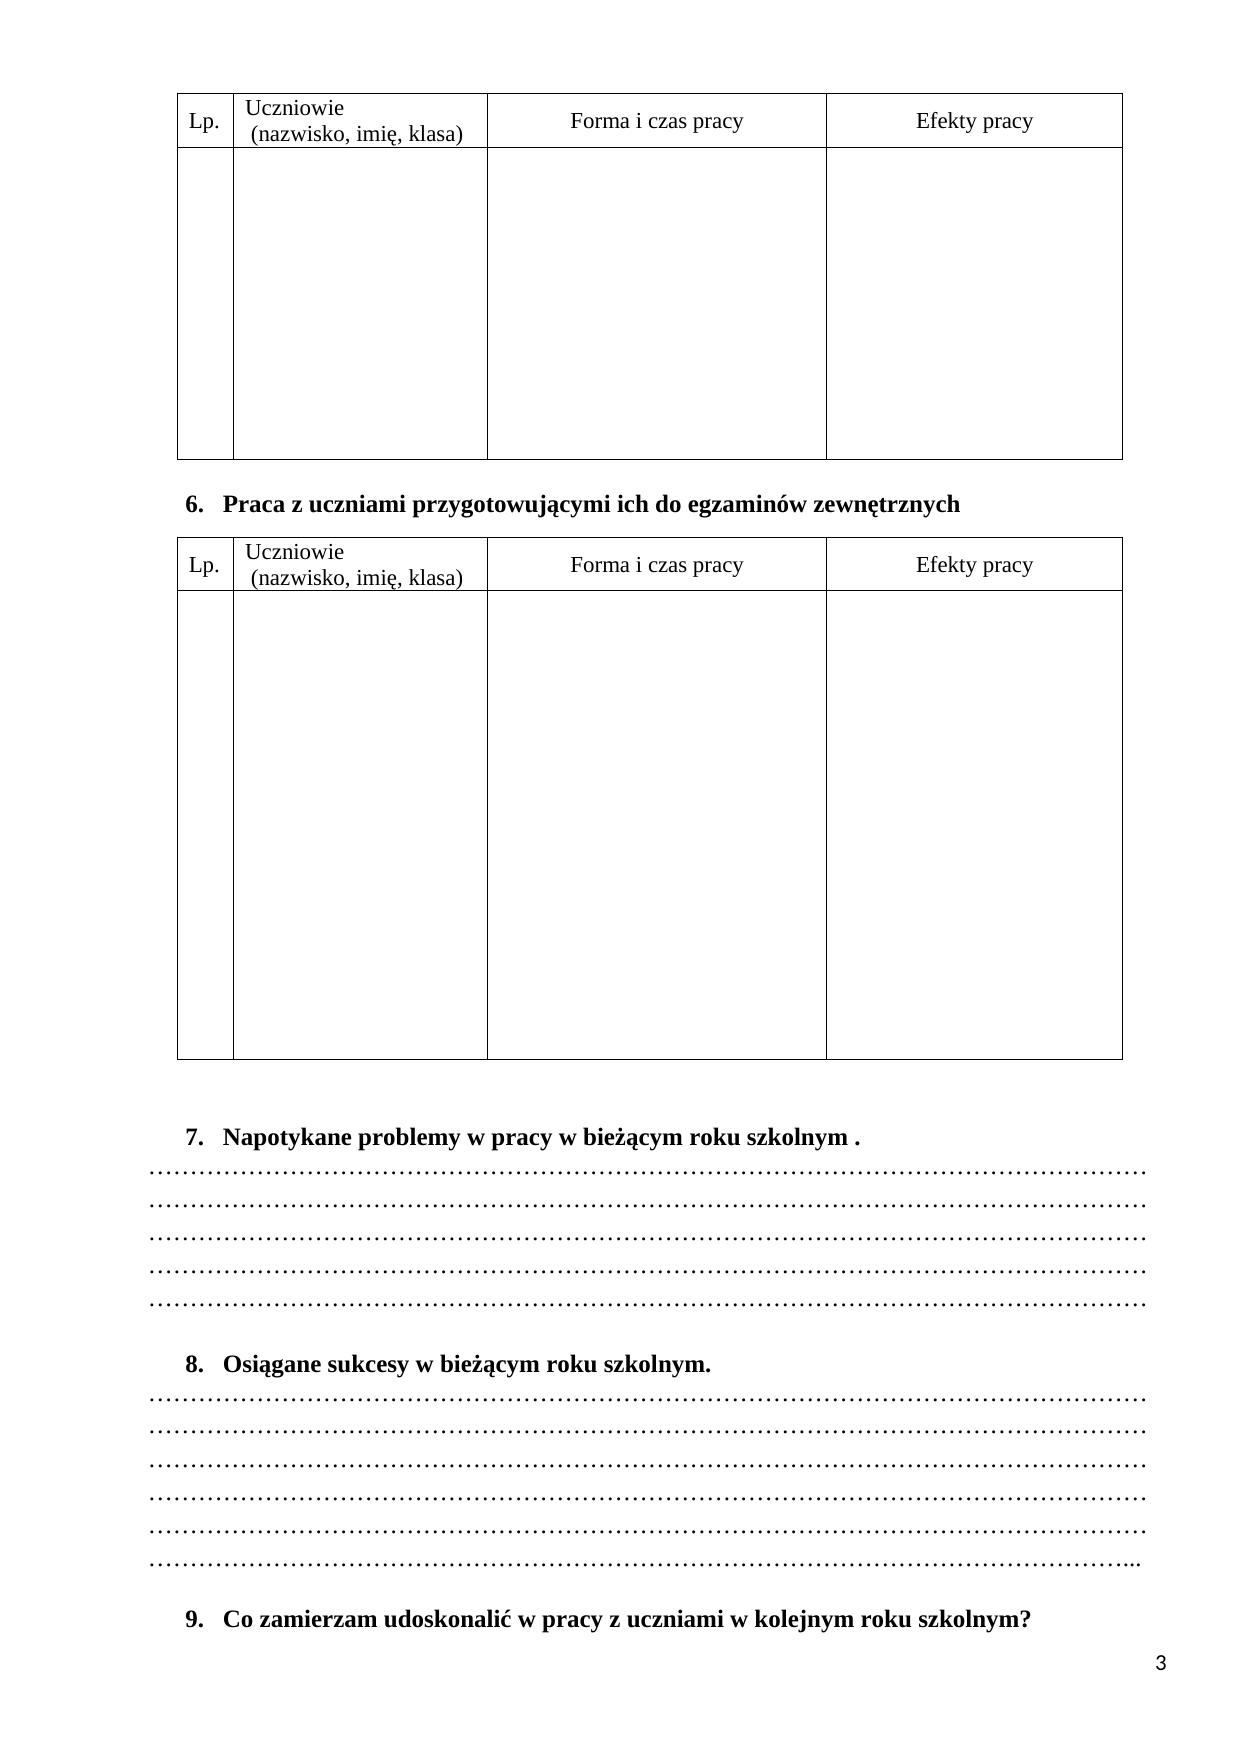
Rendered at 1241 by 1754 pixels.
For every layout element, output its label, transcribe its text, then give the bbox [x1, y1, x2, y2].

table_header Forma i czas pracy [488, 538, 826, 590]
table_cell [488, 148, 826, 459]
table_header Lp. [178, 538, 233, 590]
table_header Efekty pracy [827, 538, 1122, 590]
table_cell [178, 148, 233, 459]
table_cell [234, 591, 487, 1059]
table_header Efekty pracy [827, 94, 1122, 147]
table_cell [234, 148, 487, 459]
table_header Forma i czas pracy [488, 94, 826, 147]
table_cell [827, 148, 1122, 459]
list Napotykane problemy w pracy w bieżącym roku szkolnym . [185, 1122, 1167, 1151]
table_header Uczniowie (nazwisko, imię, klasa) [234, 538, 487, 590]
list Osiągane sukcesy w bieżącym roku szkolnym. [185, 1349, 1167, 1378]
text …………………………………………………………………………………………………………………………………………………………………………………………………………………………………………………………………………………………………………………………………………………………………………………………………………………………………………………………………………………………………………………………………………………… [148, 1151, 1167, 1312]
table_cell [178, 591, 233, 1059]
list Co zamierzam udoskonalić w pracy z uczniami w kolejnym roku szkolnym? [185, 1604, 1167, 1633]
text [148, 1378, 1167, 1571]
table_header Lp. [178, 94, 233, 147]
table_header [234, 94, 487, 147]
list Praca z uczniami przygotowującymi ich do egzaminów zewnętrznych [185, 489, 1167, 517]
table_cell [827, 591, 1122, 1059]
table_cell [488, 591, 826, 1059]
